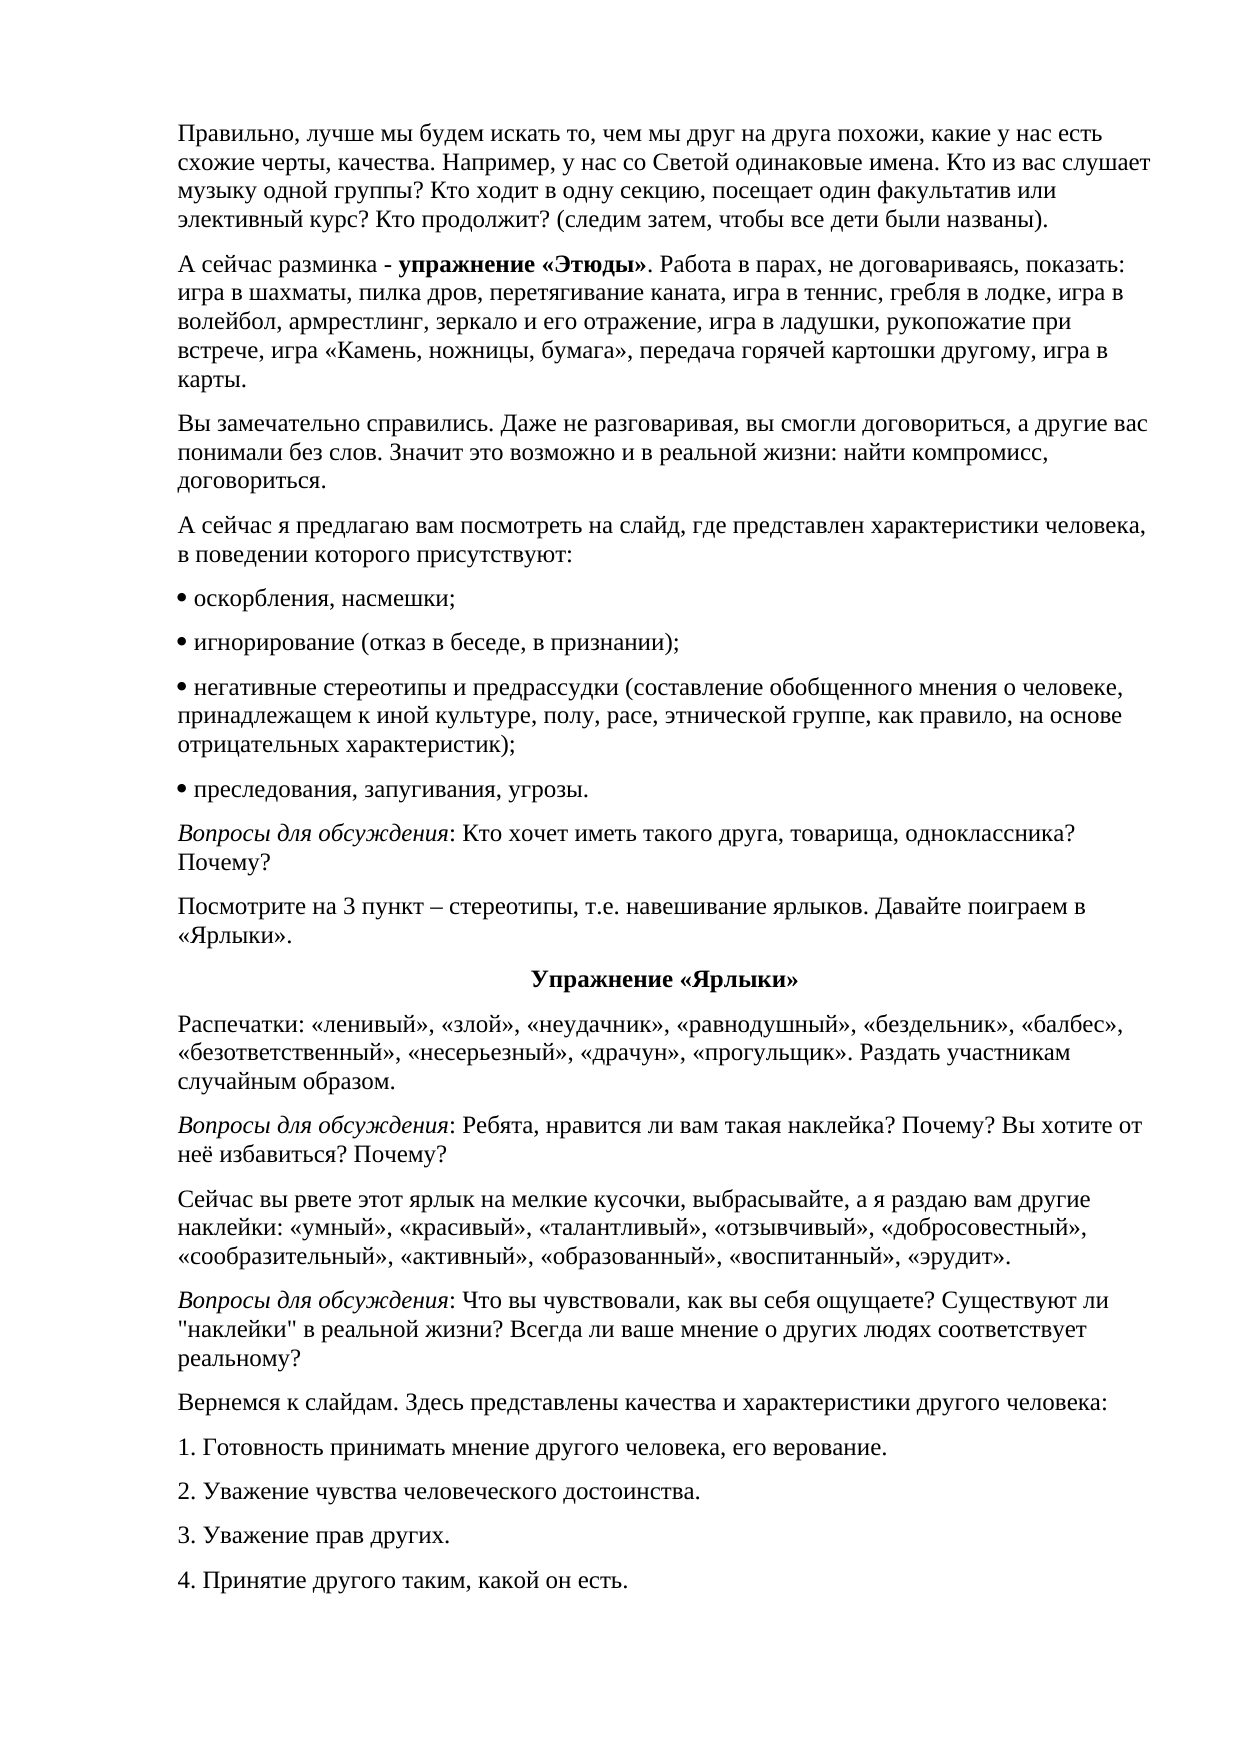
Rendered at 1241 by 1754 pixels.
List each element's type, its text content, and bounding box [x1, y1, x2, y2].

text Правильно, лучше мы будем искать то, чем мы друг на друга похожи, какие у нас есть схожие черты, качества. Например, у нас со Светой одинаковые имена. Кто из вас слушает музыку одной группы? Кто ходит в одну секцию, посещает один факультатив или элективный курс? Кто продолжит? (следим затем, чтобы все дети были названы). [177, 118, 1152, 233]
text Вернемся к слайдам. Здесь представлены качества и характеристики другого человека: [177, 1387, 1152, 1416]
text негативные стереотипы и предрассудки (составление обобщенного мнения о человеке, принадлежащем к иной культуре, полу, расе, этнической группе, как правило, на основе отрицательных характеристик); [177, 672, 1152, 758]
text Посмотрите на 3 пункт – стереотипы, т.е. навешивание ярлыков. Давайте поиграем в «Ярлыки». [177, 891, 1152, 949]
text Вопросы для обсуждения: Кто хочет иметь такого друга, товарища, одноклассника? Почему? [177, 818, 1152, 876]
text А сейчас я предлагаю вам посмотреть на слайд, где представлен характеристики человека, в поведении которого присутствуют: [177, 510, 1152, 567]
text 3. Уважение прав других. [177, 1521, 1152, 1549]
text игнорирование (отказ в беседе, в признании); [177, 627, 1152, 656]
text Вопросы для обсуждения: Что вы чувствовали, как вы себя ощущаете? Существуют ли "наклейки" в реальной жизни? Всегда ли ваше мнение о других людях соответствует реальному? [177, 1286, 1152, 1372]
text А сейчас разминка - упражнение «Этюды». Работа в парах, не договариваясь, показать: игра в шахматы, пилка дров, перетягивание каната, игра в теннис, гребля в лодке, игра в волейбол, армрестлинг, зеркало и его отражение, игра в ладушки, рукопожатие при встрече, игра «Камень, ножницы, бумага», передача горячей картошки другому, игра в карты. [177, 249, 1152, 392]
text Вопросы для обсуждения: Ребята, нравится ли вам такая наклейка? Почему? Вы хотите от неё избавиться? Почему? [177, 1111, 1152, 1168]
text Сейчас вы рвете этот ярлык на мелкие кусочки, выбрасывайте, а я раздаю вам другие наклейки: «умный», «красивый», «талантливый», «отзывчивый», «добросовестный», «сообразительный», «активный», «образованный», «воспитанный», «эрудит». [177, 1184, 1152, 1270]
text 1. Готовность принимать мнение другого человека, его верование. [177, 1432, 1152, 1461]
text 2. Уважение чувства человеческого достоинства. [177, 1476, 1152, 1505]
text 4. Принятие другого таким, какой он есть. [177, 1565, 1152, 1594]
text преследования, запугивания, угрозы. [177, 774, 1152, 802]
text Вы замечательно справились. Даже не разговаривая, вы смогли договориться, а другие вас понимали без слов. Значит это возможно и в реальной жизни: найти компромисс, договориться. [177, 408, 1152, 494]
text оскорбления, насмешки; [177, 583, 1152, 612]
text Распечатки: «ленивый», «злой», «неудачник», «равнодушный», «бездельник», «балбес», «безответственный», «несерьезный», «драчун», «прогульщик». Раздать участникам случайным образом. [177, 1009, 1152, 1095]
text Упражнение «Ярлыки» [177, 964, 1152, 993]
